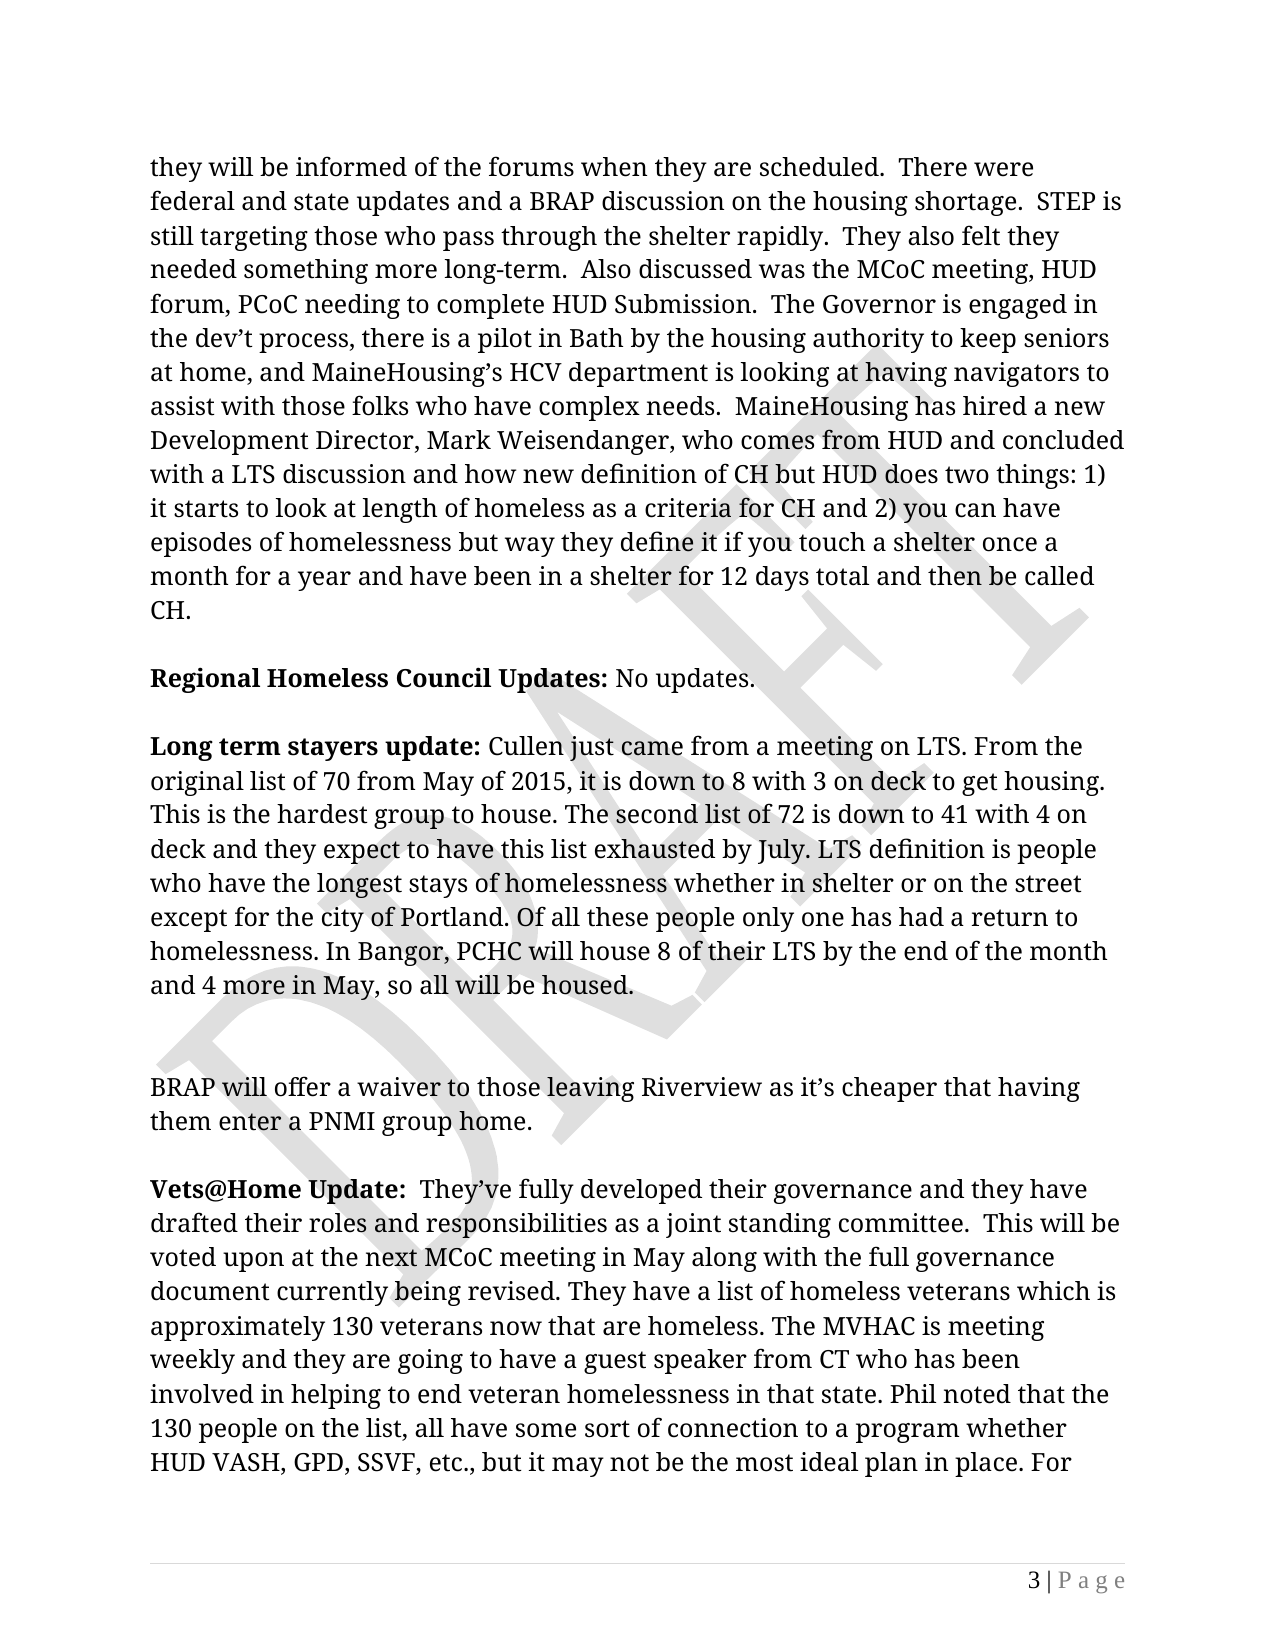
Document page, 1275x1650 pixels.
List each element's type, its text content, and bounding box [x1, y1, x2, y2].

text BRAP will offer a waiver to those leaving Riverview as it’s cheaper that having them enter a PNMI group home. [150, 1070, 1125, 1138]
text Regional Homeless Council Updates: No updates. [150, 661, 1125, 695]
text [150, 1172, 1125, 1478]
text Long term stayers update: Cullen just came from a meeting on LTS. From the original list of 70 from May of 2015, it is down to 8 with 3 on deck to get housing. This is the hardest group to house. The second list of 72 is down to 41 with 4 on deck and they expect to have this list exhausted by July. LTS definition is people who have the longest stays of homelessness whether in shelter or on the street except for the city of Portland. Of all these people only one has had a return to homelessness. In Bangor, PCHC will house 8 of their LTS by the end of the month and 4 more in May, so all will be housed. [150, 729, 1125, 1002]
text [150, 150, 1125, 627]
